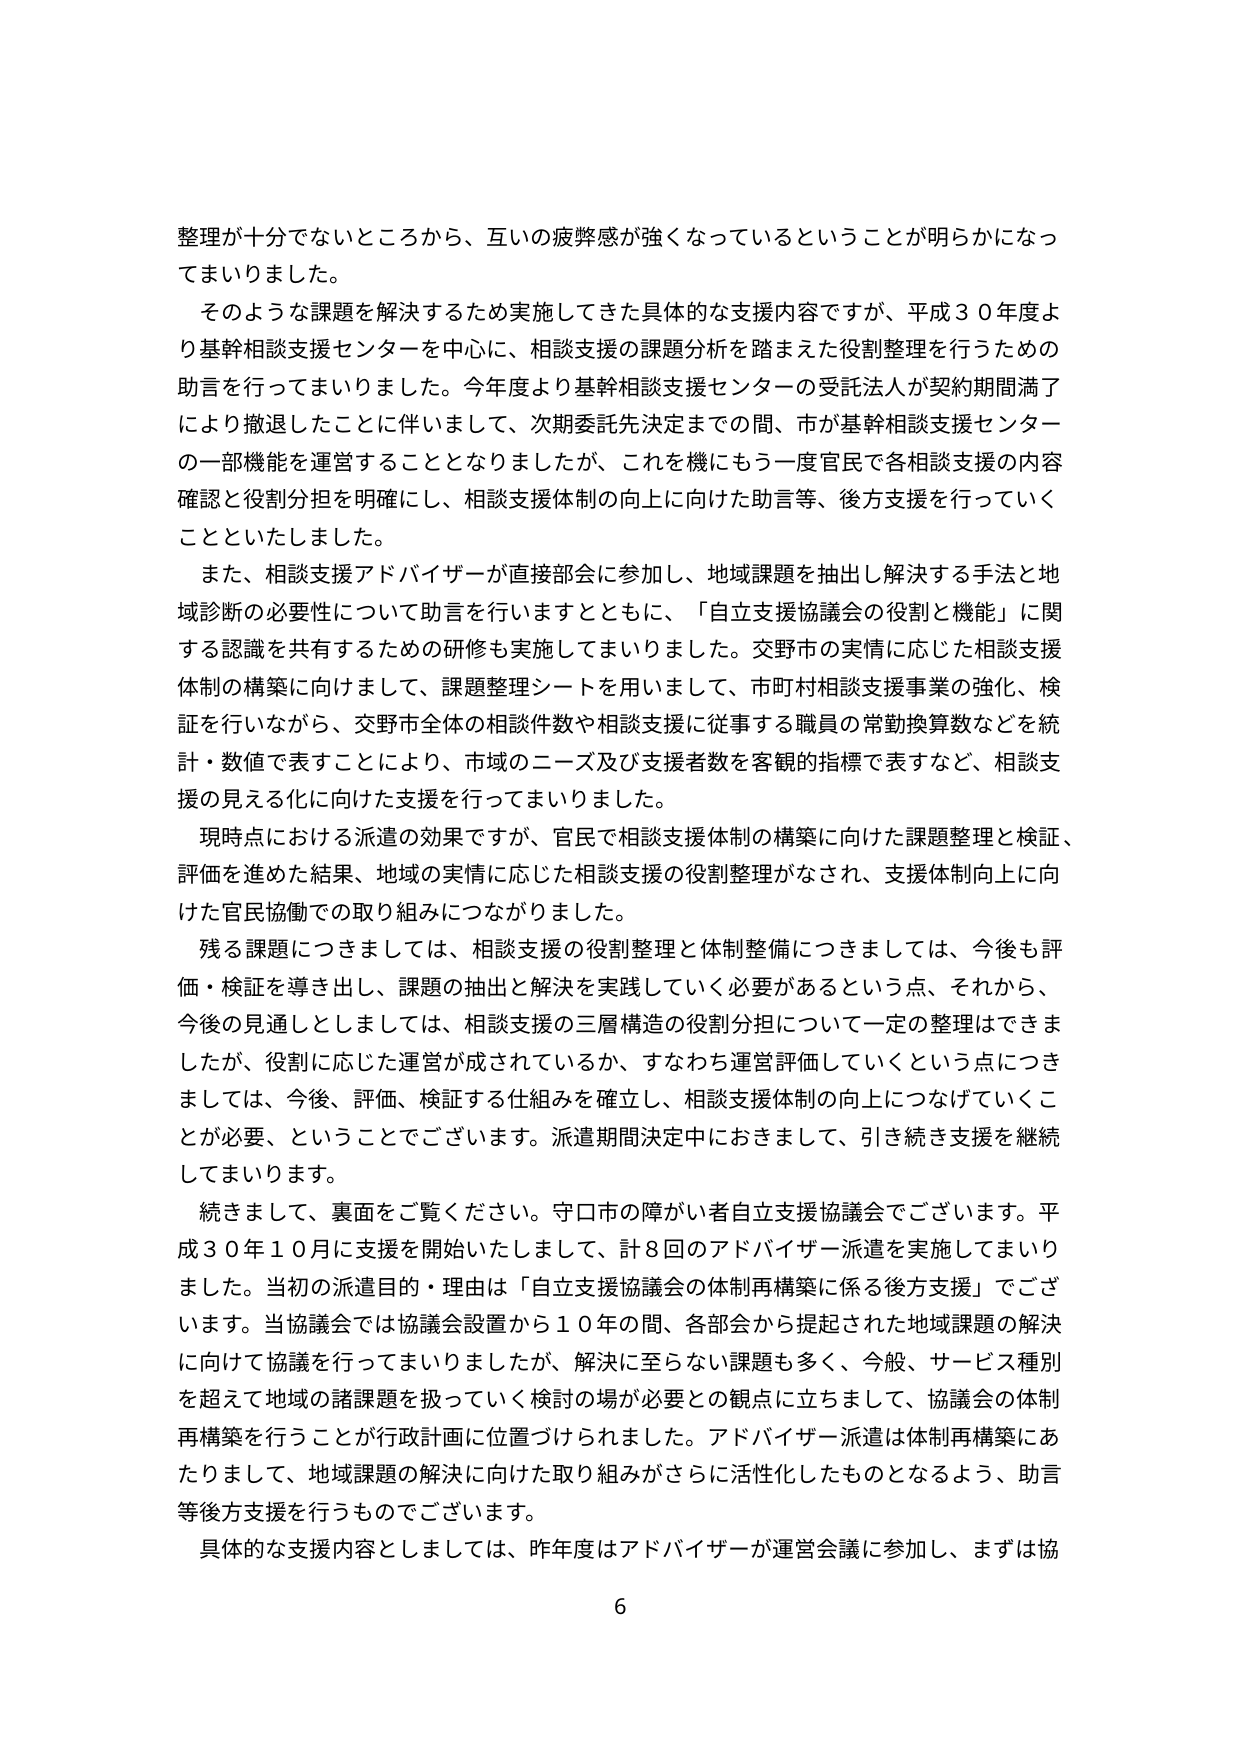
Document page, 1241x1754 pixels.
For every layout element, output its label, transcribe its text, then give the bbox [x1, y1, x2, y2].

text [177, 217, 1063, 292]
text また、相談支援アドバイザーが直接部会に参加し、地域課題を抽出し解決する手法と地域診断の必要性について助言を行いますとともに、「自立支援協議会の役割と機能」に関する認識を共有するための研修も実施してまいりました。交野市の実情に応じた相談支援体制の構築に向けまして、課題整理シートを用いまして、市町村相談支援事業の強化、検証を行いながら、交野市全体の相談件数や相談支援に従事する職員の常勤換算数などを統計・数値で表すことにより、市域のニーズ及び支援者数を客観的指標で表すなど、相談支援の見える化に向けた支援を行ってまいりました。 [177, 554, 1063, 817]
text 現時点における派遣の効果ですが、官民で相談支援体制の構築に向けた課題整理と検証、評価を進めた結果、地域の実情に応じた相談支援の役割整理がなされ、支援体制向上に向けた官民協働での取り組みにつながりました。 [177, 817, 1063, 929]
text そのような課題を解決するため実施してきた具体的な支援内容ですが、平成３０年度より基幹相談支援センターを中心に、相談支援の課題分析を踏まえた役割整理を行うための助言を行ってまいりました。今年度より基幹相談支援センターの受託法人が契約期間満了により撤退したことに伴いまして、次期委託先決定までの間、市が基幹相談支援センターの一部機能を運営することとなりましたが、これを機にもう一度官民で各相談支援の内容確認と役割分担を明確にし、相談支援体制の向上に向けた助言等、後方支援を行っていくことといたしました。 [177, 292, 1063, 554]
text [177, 1529, 1063, 1567]
text 続きまして、裏面をご覧ください。守口市の障がい者自立支援協議会でございます。平成３０年１０月に支援を開始いたしまして、計８回のアドバイザー派遣を実施してまいりました。当初の派遣目的・理由は「自立支援協議会の体制再構築に係る後方支援」でございます。当協議会では協議会設置から１０年の間、各部会から提起された地域課題の解決に向けて協議を行ってまいりましたが、解決に至らない課題も多く、今般、サービス種別を超えて地域の諸課題を扱っていく検討の場が必要との観点に立ちまして、協議会の体制再構築を行うことが行政計画に位置づけられました。アドバイザー派遣は体制再構築にあたりまして、地域課題の解決に向けた取り組みがさらに活性化したものとなるよう、助言等後方支援を行うものでございます。 [177, 1192, 1063, 1529]
text 残る課題につきましては、相談支援の役割整理と体制整備につきましては、今後も評価・検証を導き出し、課題の抽出と解決を実践していく必要があるという点、それから、今後の見通しとしましては、相談支援の三層構造の役割分担について一定の整理はできましたが、役割に応じた運営が成されているか、すなわち運営評価していくという点につきましては、今後、評価、検証する仕組みを確立し、相談支援体制の向上につなげていくことが必要、ということでございます。派遣期間決定中におきまして、引き続き支援を継続してまいります。 [177, 929, 1063, 1192]
